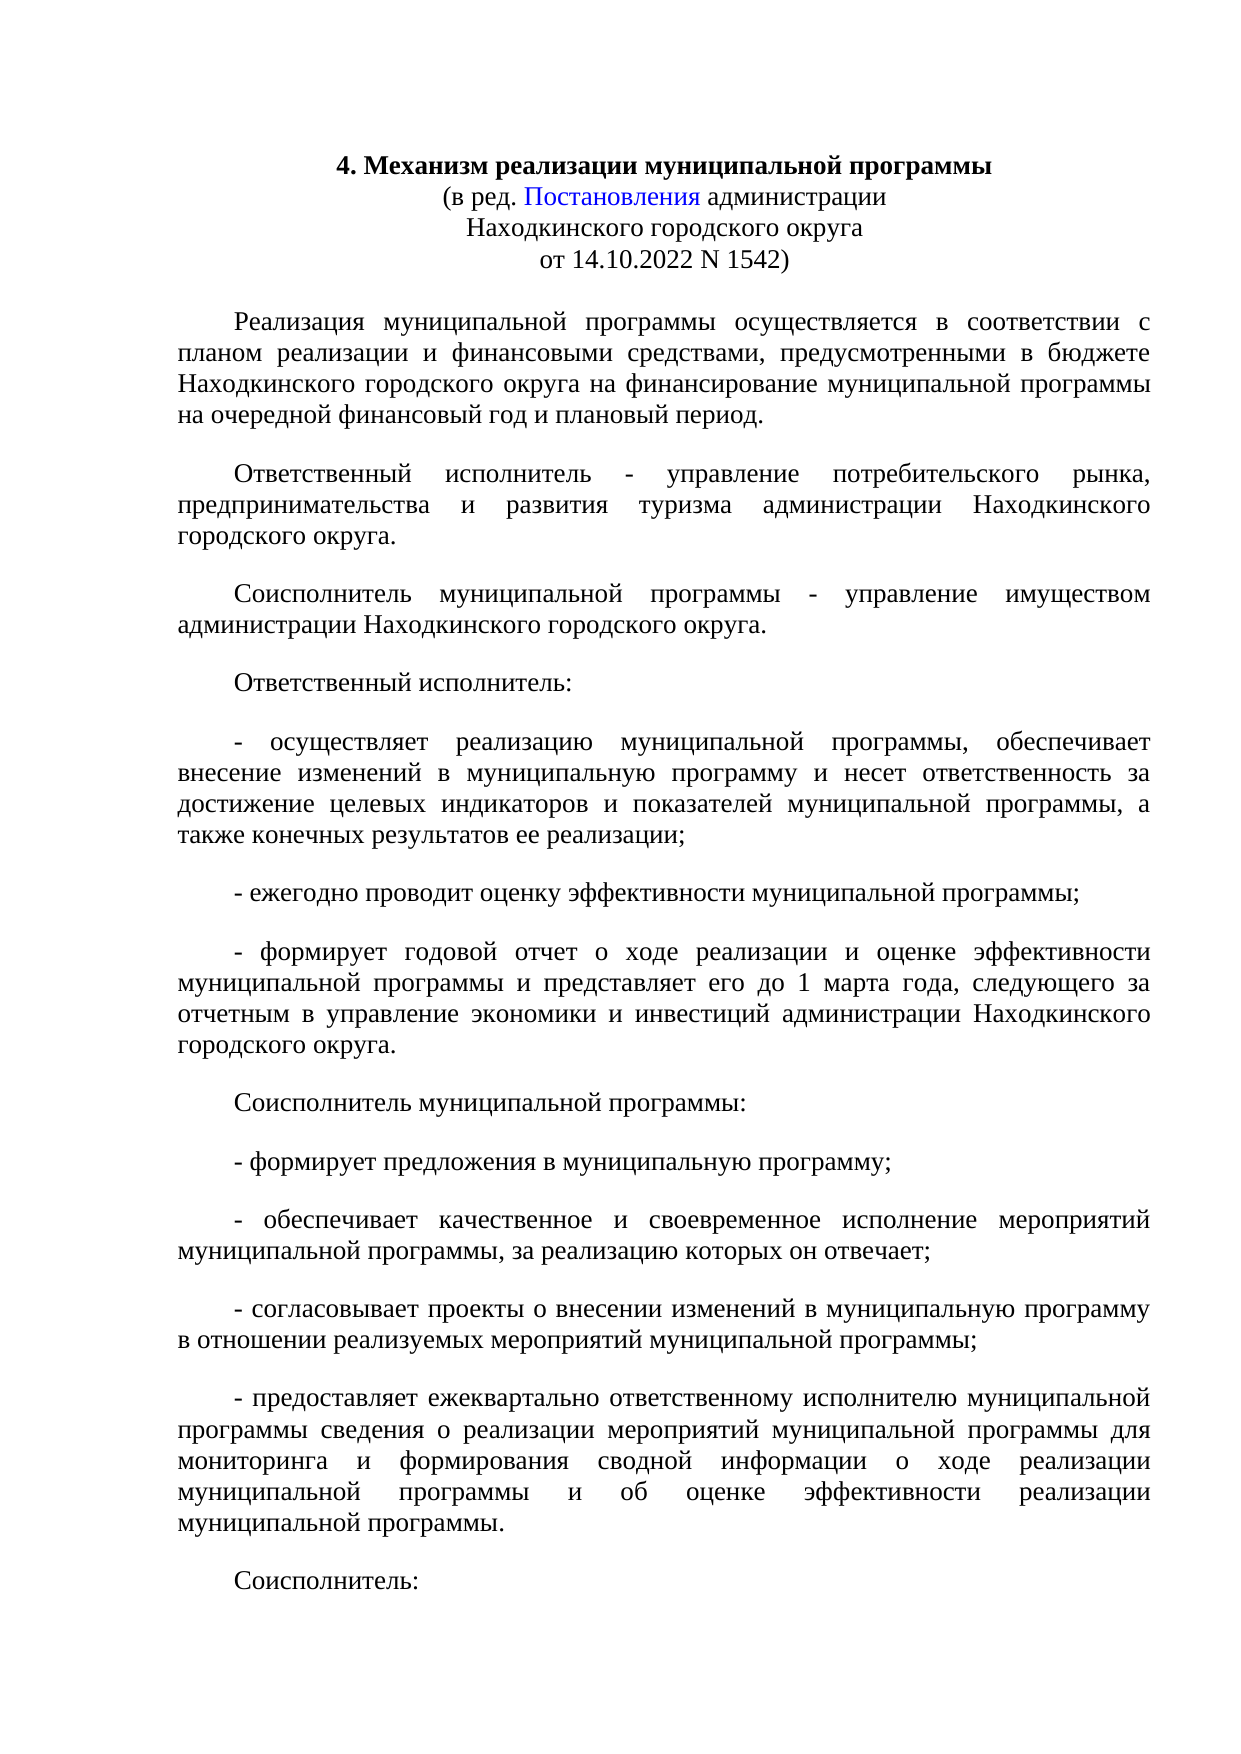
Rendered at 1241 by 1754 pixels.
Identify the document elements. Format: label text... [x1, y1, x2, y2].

text Ответственный исполнитель - управление потребительского рынка, предпринимательства и развития туризма администрации Находкинского городского округа. [177, 457, 1152, 550]
text Соисполнитель муниципальной программы: [177, 1086, 1152, 1117]
text - предоставляет ежеквартально ответственному исполнителю муниципальной программы сведения о реализации мероприятий муниципальной программы для мониторинга и формирования сводной информации о ходе реализации муниципальной программы и об оценке эффективности реализации муниципальной программы. [177, 1382, 1152, 1537]
title 4. Механизм реализации муниципальной программы [177, 149, 1152, 180]
text Реализация муниципальной программы осуществляется в соответствии с планом реализации и финансовыми средствами, предусмотренными в бюджете Находкинского городского округа на финансирование муниципальной программы на очередной финансовый год и плановый период. [177, 305, 1152, 429]
text - обеспечивает качественное и своевременное исполнение мероприятий муниципальной программы, за реализацию которых он отвечает; [177, 1203, 1152, 1265]
text - формирует годовой отчет о ходе реализации и оценке эффективности муниципальной программы и представляет его до 1 марта года, следующего за отчетным в управление экономики и инвестиций администрации Находкинского городского округа. [177, 935, 1152, 1059]
text Ответственный исполнитель: [177, 667, 1152, 698]
text Соисполнитель: [177, 1564, 1152, 1596]
text - согласовывает проекты о внесении изменений в муниципальную программу в отношении реализуемых мероприятий муниципальной программы; [177, 1292, 1152, 1354]
text Находкинского городского округа [177, 212, 1152, 243]
text от 14.10.2022 N 1542) [177, 243, 1152, 274]
text - осуществляет реализацию муниципальной программы, обеспечивает внесение изменений в муниципальную программу и несет ответственность за достижение целевых индикаторов и показателей муниципальной программы, а также конечных результатов ее реализации; [177, 725, 1152, 849]
text (в ред. Постановления администрации [177, 180, 1152, 212]
text Соисполнитель муниципальной программы - управление имуществом администрации Находкинского городского округа. [177, 577, 1152, 639]
text - формирует предложения в муниципальную программу; [177, 1144, 1152, 1176]
text - ежегодно проводит оценку эффективности муниципальной программы; [177, 876, 1152, 908]
